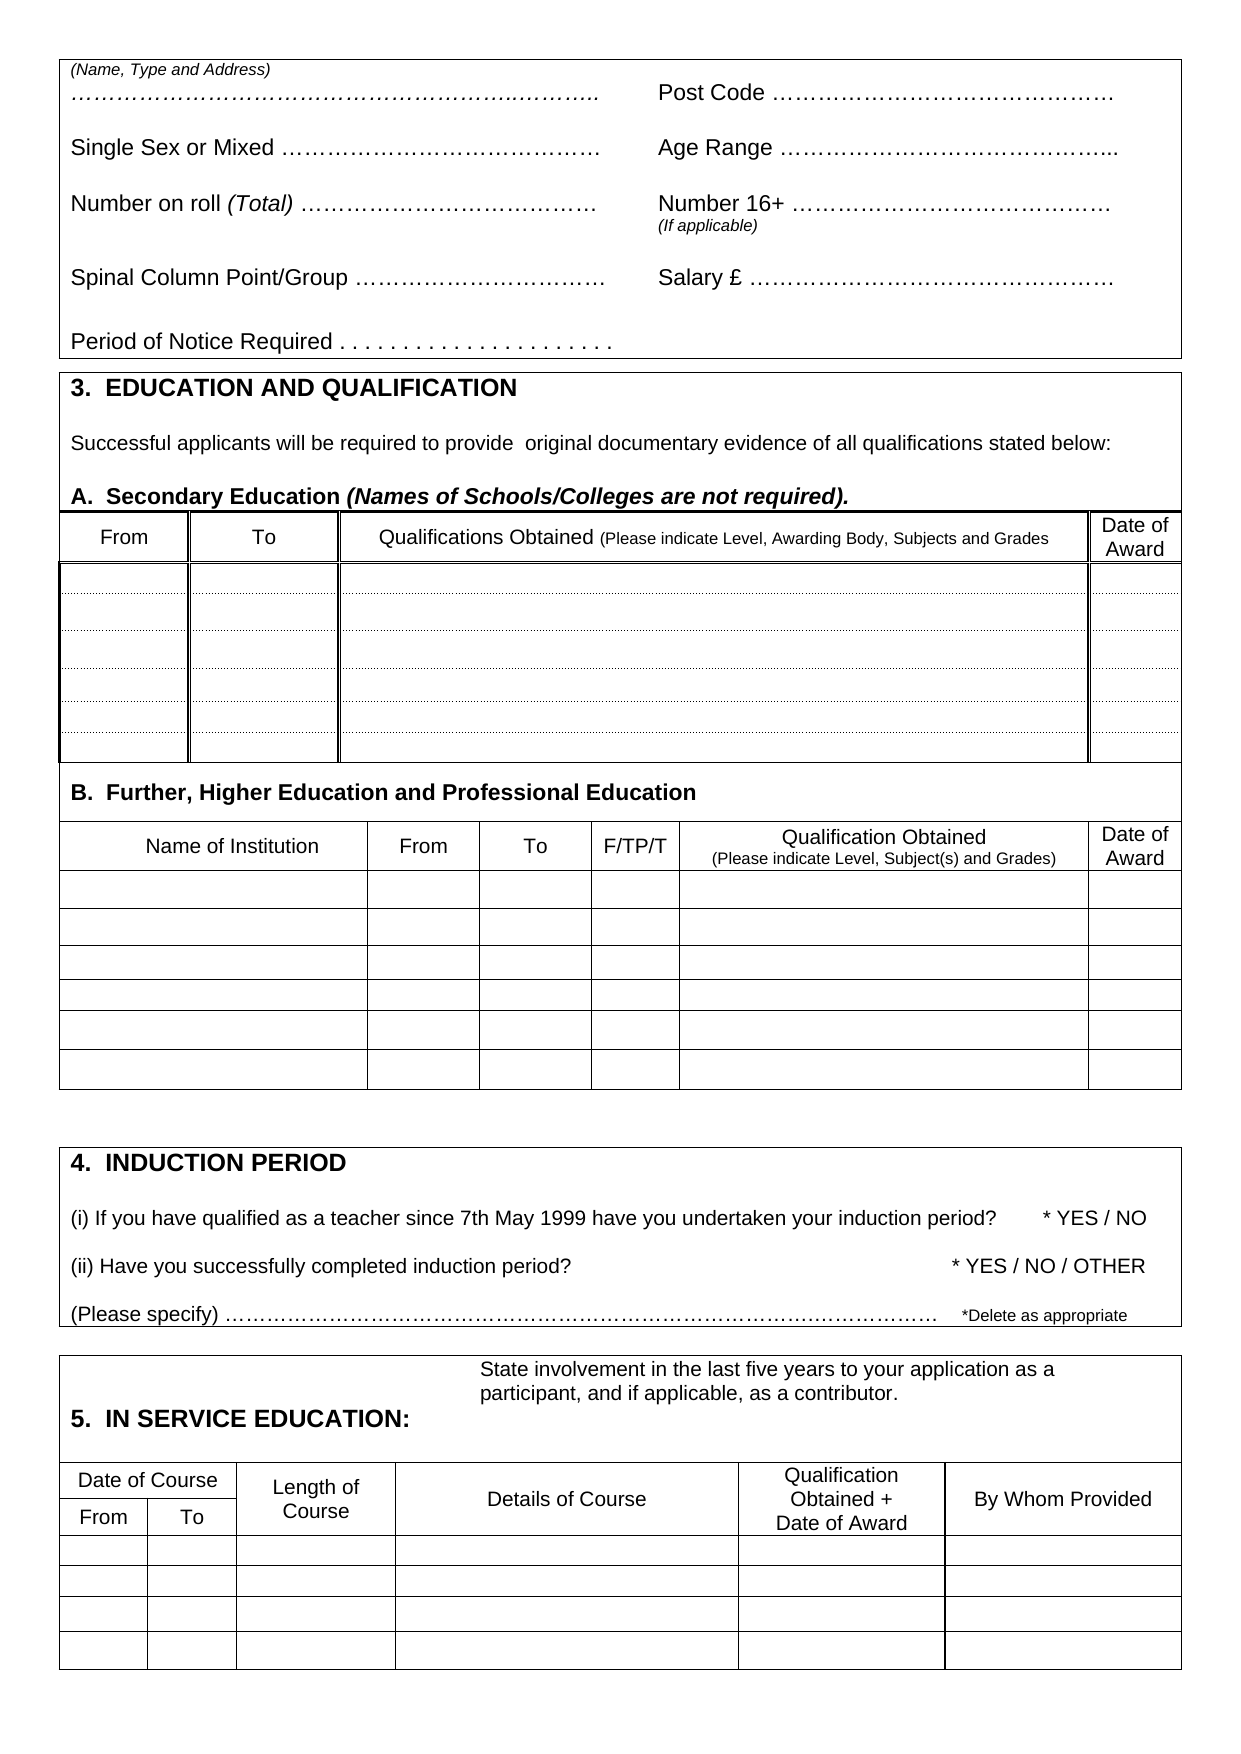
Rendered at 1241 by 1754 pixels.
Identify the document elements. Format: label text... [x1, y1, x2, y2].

table_cell [1089, 1011, 1181, 1049]
table_cell [680, 946, 1088, 978]
table_header 5. IN SERVICE EDUCATION: [60, 1356, 1181, 1462]
table_cell [368, 980, 479, 1010]
table_header 4. INDUCTION PERIOD (i) If you have qualified as a teacher since 7th May 1999 have you undertaken your induction period? * YES / NO (ii) Have you successfully completed induction period? * YES / NO / OTHER (Please specify) ………………………………………………………………………….……………… *Delete as appropriate [60, 1148, 1181, 1326]
table_cell Qualification Obtained (Please indicate Level, Subject(s) and Grades) [680, 822, 1088, 870]
table_cell [480, 1011, 591, 1049]
table_cell [60, 1597, 147, 1631]
table_cell [396, 1597, 738, 1631]
table_cell [191, 564, 337, 593]
table_cell [191, 630, 337, 668]
table_cell [191, 732, 337, 762]
table_cell [148, 1632, 236, 1669]
table_cell [61, 564, 187, 593]
table_cell From [60, 1499, 147, 1535]
table_cell [592, 1011, 679, 1049]
table_cell [61, 668, 187, 701]
table_cell [1089, 909, 1181, 945]
table_cell By Whom Provided [946, 1463, 1181, 1535]
table_cell [237, 1536, 395, 1564]
table_cell [191, 701, 337, 732]
table_cell [680, 909, 1088, 945]
table_cell F/TP/T [592, 822, 679, 870]
table_cell To [148, 1499, 236, 1535]
table_cell [368, 1050, 479, 1089]
table_cell [592, 909, 679, 945]
table_cell [680, 1011, 1088, 1049]
table_cell [368, 946, 479, 978]
table_cell [60, 871, 367, 908]
table_cell [1091, 701, 1181, 732]
table_cell B. Further, Higher Education and Professional Education [60, 763, 1181, 821]
table_cell [946, 1566, 1181, 1596]
table_cell [480, 1050, 591, 1089]
table_cell Qualification Obtained + Date of Award [739, 1463, 944, 1535]
table_cell [592, 871, 679, 908]
table_cell [946, 1597, 1181, 1631]
table_cell [61, 732, 187, 762]
table_cell [739, 1566, 944, 1596]
table_cell [1089, 980, 1181, 1010]
table_cell [368, 1011, 479, 1049]
table_cell [946, 1632, 1181, 1669]
table_cell [61, 701, 187, 732]
table_cell [1091, 732, 1181, 762]
table_cell From [60, 513, 187, 561]
table_cell Length of Course [237, 1463, 395, 1535]
table_cell From [368, 822, 479, 870]
table_cell [191, 668, 337, 701]
table_header 3. Education AND Qualification Successful applicants will be required to provide original documentary evidence of all qualifications stated below: A. Secondary Education (Names of Schools/Colleges are not required). [60, 373, 1181, 509]
table_cell [61, 593, 187, 630]
table_cell To [191, 513, 337, 561]
table_cell [680, 871, 1088, 908]
table_cell [148, 1566, 236, 1596]
table_cell [739, 1536, 944, 1564]
table_cell [739, 1632, 944, 1669]
table_cell [480, 946, 591, 978]
table_cell Date of Award [1091, 513, 1181, 561]
table_cell [237, 1632, 395, 1669]
table_cell [60, 1632, 147, 1669]
table_cell [396, 1632, 738, 1669]
table_cell [61, 630, 187, 668]
table_cell [680, 980, 1088, 1010]
table_cell [60, 1536, 147, 1564]
table_cell [592, 946, 679, 978]
table_cell [1091, 668, 1181, 701]
table_cell [60, 946, 367, 978]
table_cell [396, 1566, 738, 1596]
table_cell [341, 593, 1087, 630]
table_cell To [480, 822, 591, 870]
table_cell [680, 1050, 1088, 1089]
table_cell Name of Institution [60, 822, 367, 870]
table_cell [1089, 1050, 1181, 1089]
table_cell [191, 593, 337, 630]
table_cell [1089, 871, 1181, 908]
table_cell Qualifications Obtained (Please indicate Level, Awarding Body, Subjects and Grades [341, 513, 1087, 561]
table_cell [1091, 593, 1181, 630]
table_cell [60, 909, 367, 945]
table_cell [148, 1597, 236, 1631]
table_cell [1091, 630, 1181, 668]
table_cell Details of Course [396, 1463, 738, 1535]
table_cell [60, 980, 367, 1010]
table_cell [341, 630, 1087, 668]
table_cell [60, 1050, 367, 1089]
table_cell Date of Award [1089, 822, 1181, 870]
table_cell [946, 1536, 1181, 1564]
table_cell [237, 1597, 395, 1631]
table_cell [148, 1536, 236, 1564]
table_cell [368, 909, 479, 945]
table_cell [739, 1597, 944, 1631]
table_cell [396, 1536, 738, 1564]
table_cell [592, 1050, 679, 1089]
table_cell [1091, 564, 1181, 593]
table_cell [60, 1011, 367, 1049]
table_cell [480, 980, 591, 1010]
table_cell [341, 564, 1087, 593]
table_cell [341, 668, 1087, 701]
table_cell Date of Course [60, 1463, 236, 1498]
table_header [60, 60, 1181, 358]
table_cell [368, 871, 479, 908]
table_cell [341, 701, 1087, 732]
table_cell [592, 980, 679, 1010]
table_cell [480, 909, 591, 945]
table_cell [341, 732, 1087, 762]
table_cell [480, 871, 591, 908]
table_cell [1089, 946, 1181, 978]
table_cell [60, 1566, 147, 1596]
table_cell [237, 1566, 395, 1596]
